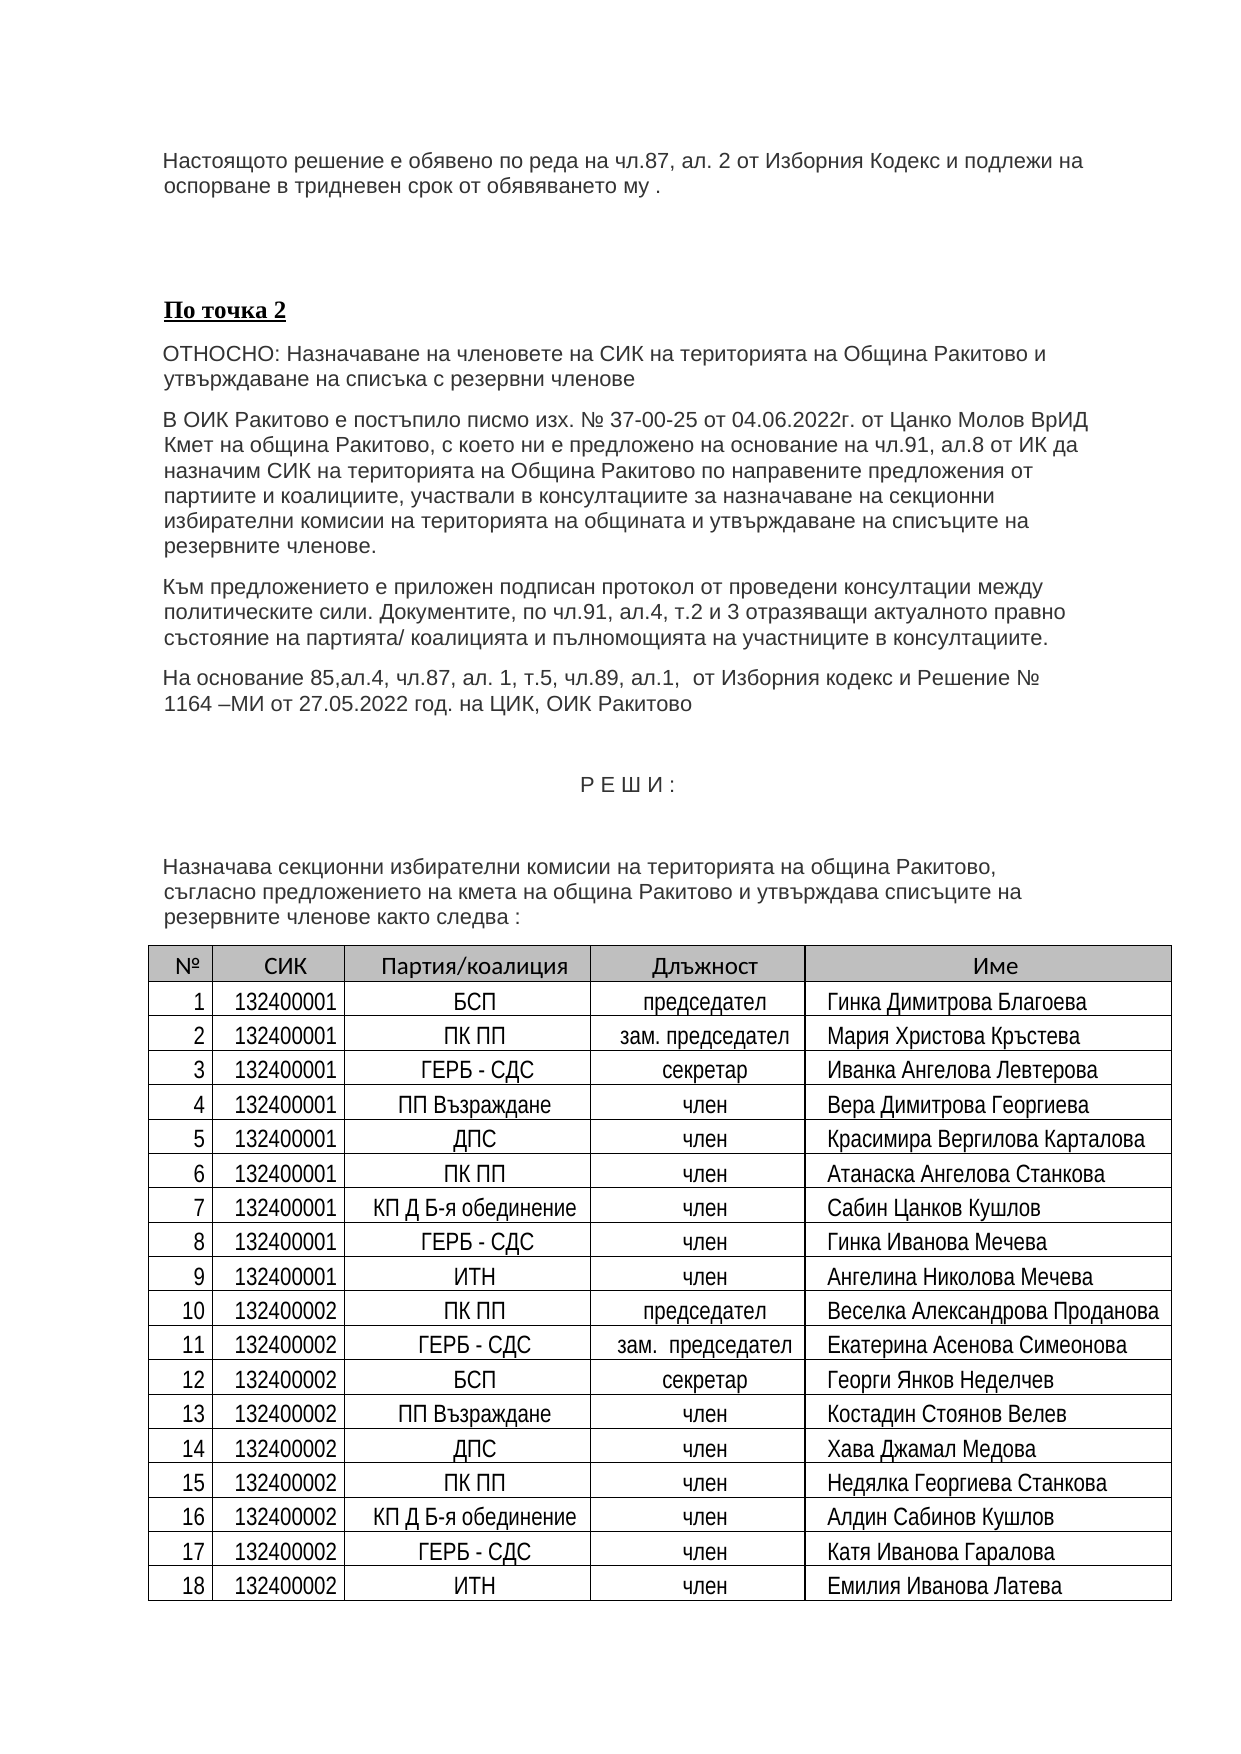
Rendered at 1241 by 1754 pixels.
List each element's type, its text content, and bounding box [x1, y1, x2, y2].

table_cell 3 [149, 1051, 212, 1084]
table_cell 15 [149, 1463, 212, 1497]
table_cell 6 [149, 1154, 212, 1187]
text Назначава секционни избирателни комисии на територията на община Ракитово, съгласно предложението на кмета на община Ракитово и утвърждава списъците на резервните членове както следва : [162, 854, 1092, 929]
table_cell ГЕРБ - СДС [345, 1051, 590, 1084]
text Към предложението е приложен подписан протокол от проведени консултации между политическите сили. Документите, по чл.91, ал.4, т.2 и 3 отразяващи актуалното правно състояние на партията/ коалицията и пълномощията на участниците в консултациите. [162, 574, 1092, 649]
table_cell Екатерина Асенова Симеонова [806, 1326, 1171, 1359]
table_cell 132400001 [213, 982, 344, 1015]
table_cell 8 [149, 1223, 212, 1256]
table_cell член [591, 1154, 804, 1187]
table_cell член [591, 1120, 804, 1153]
table_cell Сабин Цанков Кушлов [806, 1188, 1171, 1222]
table_cell Вера Димитрова Георгиева [806, 1085, 1171, 1118]
table_cell Атанаска Ангелова Станкова [806, 1154, 1171, 1187]
table_cell БСП [345, 1360, 590, 1393]
table_cell зам. председател [591, 1016, 804, 1050]
table_header СИК [213, 946, 344, 981]
text ОТНОСНО: Назначаване на членовете на СИК на територията на Община Ракитово и утвърждаване на списъка с резервни членове [636, 341, 1092, 391]
table_cell секретар [591, 1051, 804, 1084]
table_cell Хава Джамал Медова [806, 1429, 1171, 1462]
table_header Длъжност [591, 946, 804, 981]
table_cell 132400001 [213, 1120, 344, 1153]
table_cell КП Д Б-я обединение [345, 1188, 590, 1222]
table_cell член [591, 1463, 804, 1497]
table_cell Катя Иванова Гаралова [806, 1532, 1171, 1565]
table_cell член [591, 1566, 804, 1600]
table_cell 14 [149, 1429, 212, 1462]
table_cell председател [591, 1291, 804, 1325]
table_cell председател [591, 982, 804, 1015]
table_cell член [591, 1085, 804, 1118]
table_cell 7 [149, 1188, 212, 1222]
table_header № [149, 946, 212, 981]
table_cell 132400002 [213, 1498, 344, 1531]
table_cell 5 [149, 1120, 212, 1153]
table_cell 132400002 [213, 1326, 344, 1359]
table_cell КП Д Б-я обединение [345, 1498, 590, 1531]
table_cell ПК ПП [345, 1291, 590, 1325]
table_cell член [591, 1498, 804, 1531]
table_cell Алдин Сабинов Кушлов [806, 1498, 1171, 1531]
table_cell ГЕРБ - СДС [345, 1223, 590, 1256]
table_cell ГЕРБ - СДС [345, 1532, 590, 1565]
table_cell 132400002 [213, 1291, 344, 1325]
table_cell 10 [149, 1291, 212, 1325]
table_cell Веселка Александрова Проданова [806, 1291, 1171, 1325]
table_cell член [591, 1223, 804, 1256]
table_cell БСП [345, 982, 590, 1015]
table_cell Иванка Ангелова Левтерова [806, 1051, 1171, 1084]
table_cell ПК ПП [345, 1463, 590, 1497]
table_cell 132400001 [213, 1188, 344, 1222]
table_cell Костадин Стоянов Велев [806, 1395, 1171, 1428]
table_cell Красимира Вергилова Карталова [806, 1120, 1171, 1153]
table_cell 132400002 [213, 1463, 344, 1497]
table_cell зам. председател [591, 1326, 804, 1359]
table_cell ИТН [345, 1566, 590, 1600]
table_cell 132400001 [213, 1154, 344, 1187]
table_cell Ангелина Николова Мечева [806, 1257, 1171, 1290]
table_cell 132400002 [213, 1395, 344, 1428]
table_cell 132400001 [213, 1257, 344, 1290]
table_cell ПП Възраждане [345, 1085, 590, 1118]
table_cell 132400002 [213, 1532, 344, 1565]
table_cell Гинка Димитрова Благоева [806, 982, 1171, 1015]
table_cell ДПС [345, 1429, 590, 1462]
table_cell член [591, 1257, 804, 1290]
table_cell 11 [149, 1326, 212, 1359]
table_cell член [591, 1188, 804, 1222]
table_cell 4 [149, 1085, 212, 1118]
table_cell 132400001 [213, 1223, 344, 1256]
text Настоящото решение е обявено по реда на чл.87, ал. 2 от Изборния Кодекс и подлежи на оспорване в тридневен срок от обявяването му . [162, 148, 1092, 198]
text Р Е Ш И : [162, 772, 1092, 797]
table_cell член [591, 1395, 804, 1428]
table_cell Гинка Иванова Мечева [806, 1223, 1171, 1256]
table_cell ГЕРБ - СДС [345, 1326, 590, 1359]
table_cell 132400001 [213, 1085, 344, 1118]
table_cell 132400001 [213, 1016, 344, 1050]
table_cell 1 [149, 982, 212, 1015]
table_cell 16 [149, 1498, 212, 1531]
table_cell 13 [149, 1395, 212, 1428]
table_header Име [806, 946, 1171, 981]
table_header Партия/коалиция [345, 946, 590, 981]
table_cell ДПС [345, 1120, 590, 1153]
text По точка 2 [163, 295, 1092, 324]
table_cell Георги Янков Неделчев [806, 1360, 1171, 1393]
table_cell член [591, 1532, 804, 1565]
table_cell 18 [149, 1566, 212, 1600]
table_cell 9 [149, 1257, 212, 1290]
table_cell 132400002 [213, 1566, 344, 1600]
table_cell 2 [149, 1016, 212, 1050]
table_cell член [591, 1429, 804, 1462]
text На основание 85,ал.4, чл.87, ал. 1, т.5, чл.89, ал.1, от Изборния кодекс и Решение № 1164 –МИ от 27.05.2022 год. на ЦИК, ОИК Ракитово [162, 665, 1092, 716]
table_cell Мария Христова Кръстева [806, 1016, 1171, 1050]
table_cell ПП Възраждане [345, 1395, 590, 1428]
table_cell 132400001 [213, 1051, 344, 1084]
table_cell 17 [149, 1532, 212, 1565]
table_cell секретар [591, 1360, 804, 1393]
table_cell 132400002 [213, 1429, 344, 1462]
table_cell 132400002 [213, 1360, 344, 1393]
table_cell 12 [149, 1360, 212, 1393]
table_cell Емилия Иванова Латева [806, 1566, 1171, 1600]
table_cell ПК ПП [345, 1016, 590, 1050]
table_cell ПК ПП [345, 1154, 590, 1187]
table_cell Недялка Георгиева Станкова [806, 1463, 1171, 1497]
text В ОИК Ракитово е постъпило писмо изх. № 37-00-25 от 04.06.2022г. от Цанко Молов ВрИД Кмет на община Ракитово, с което ни е предложено на основание на чл.91, ал.8 от ИК да назначим СИК на територията на Община Ракитово по направените предложения от партиите и коалициите, участвали в консултациите за назначаване на секционни избирателни комисии на територията на общината и утвърждаване на списъците на резервните членове. [162, 407, 1092, 558]
table_cell ИТН [345, 1257, 590, 1290]
